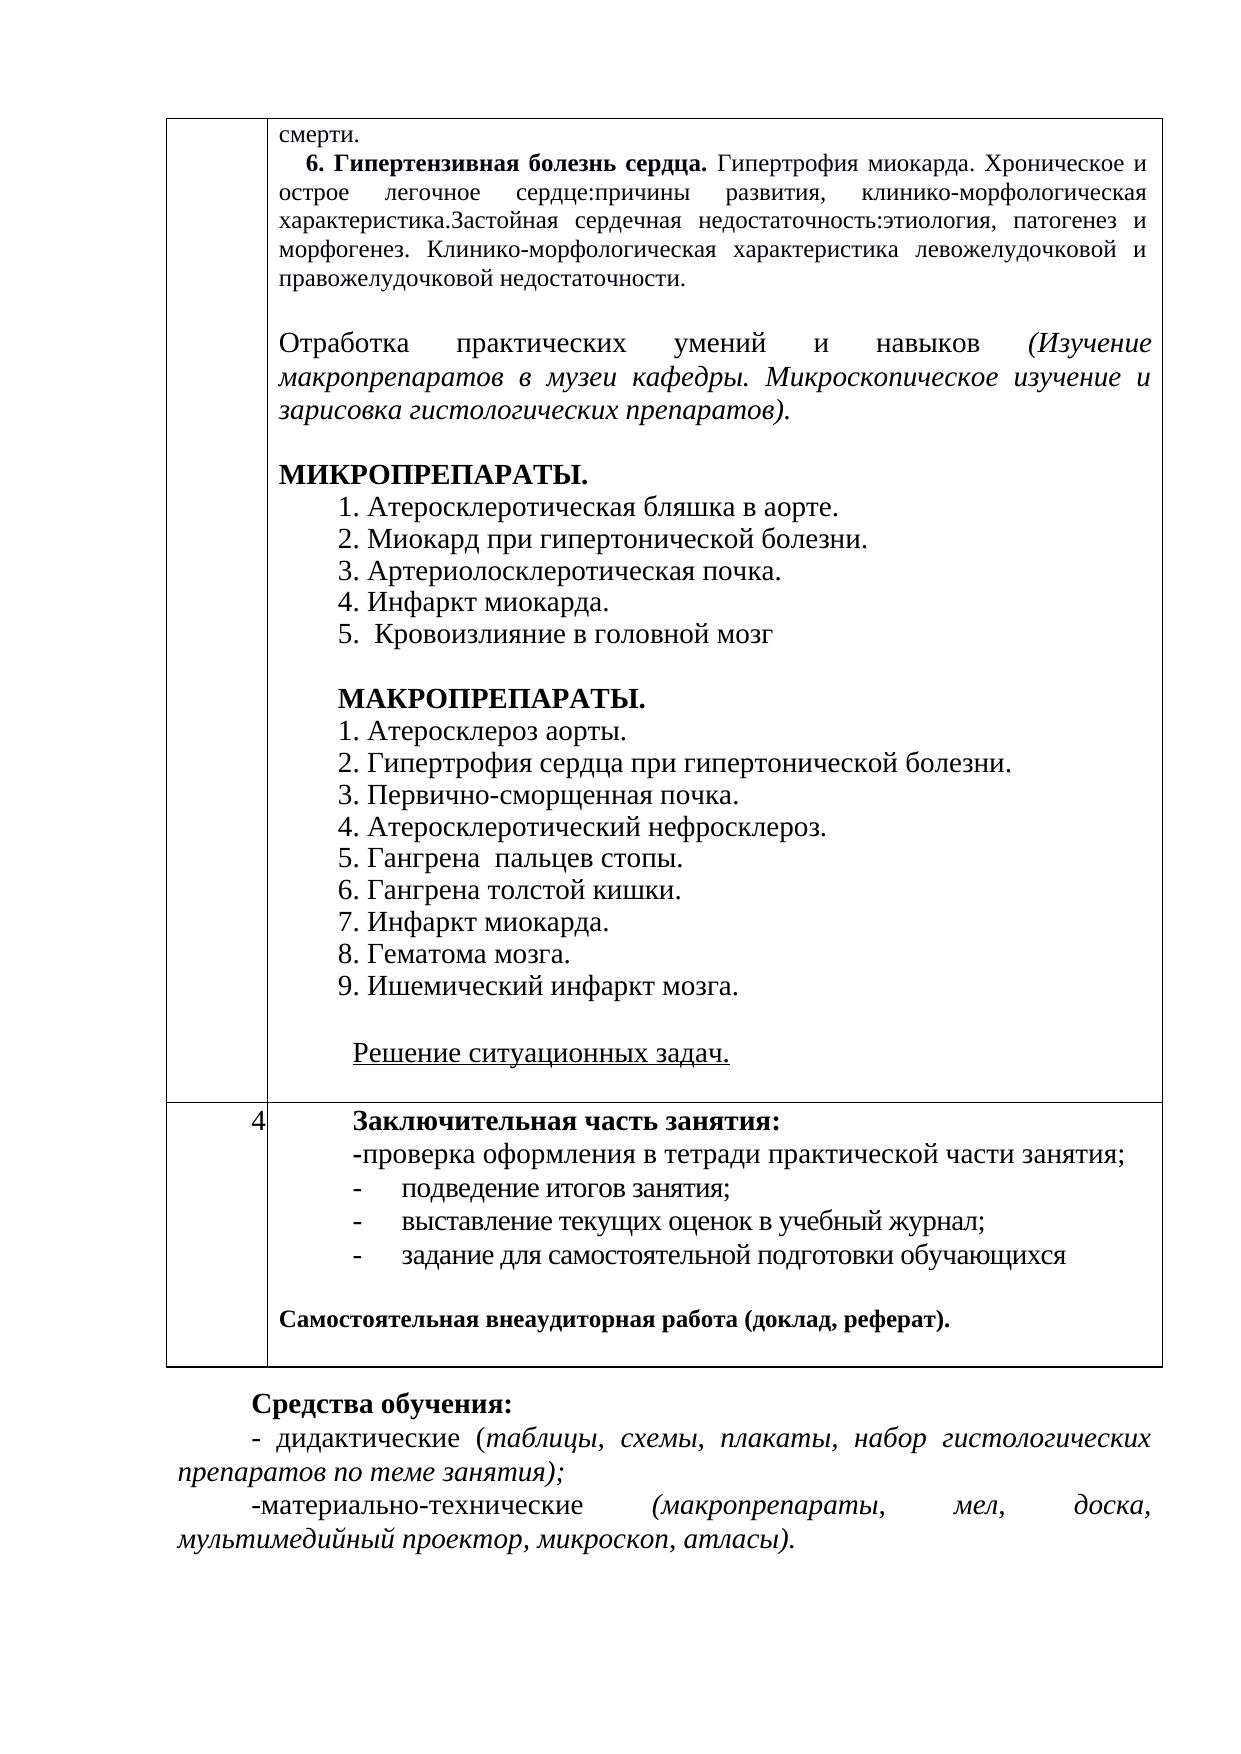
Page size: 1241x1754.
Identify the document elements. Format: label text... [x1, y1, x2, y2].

table_cell 3 [167, 119, 267, 1102]
table_cell 4 [167, 1103, 267, 1366]
text Средства обучения: [177, 1387, 1152, 1420]
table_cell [268, 119, 1162, 1102]
table_cell Заключительная часть занятия: -проверка оформления в тетради практической части занятия; - подведение итогов занятия; - выставление текущих оценок в учебный журнал; - задание для самостоятельной подготовки обучающихся Самостоятельная внеаудиторная работа (доклад, реферат). [268, 1103, 1162, 1366]
text -материально-технические (макропрепараты, мел, доска, мультимедийный проектор, микроскоп, атласы). [177, 1487, 1152, 1554]
text - дидактические (таблицы, схемы, плакаты, набор гистологических препаратов по теме занятия); [177, 1420, 1152, 1487]
